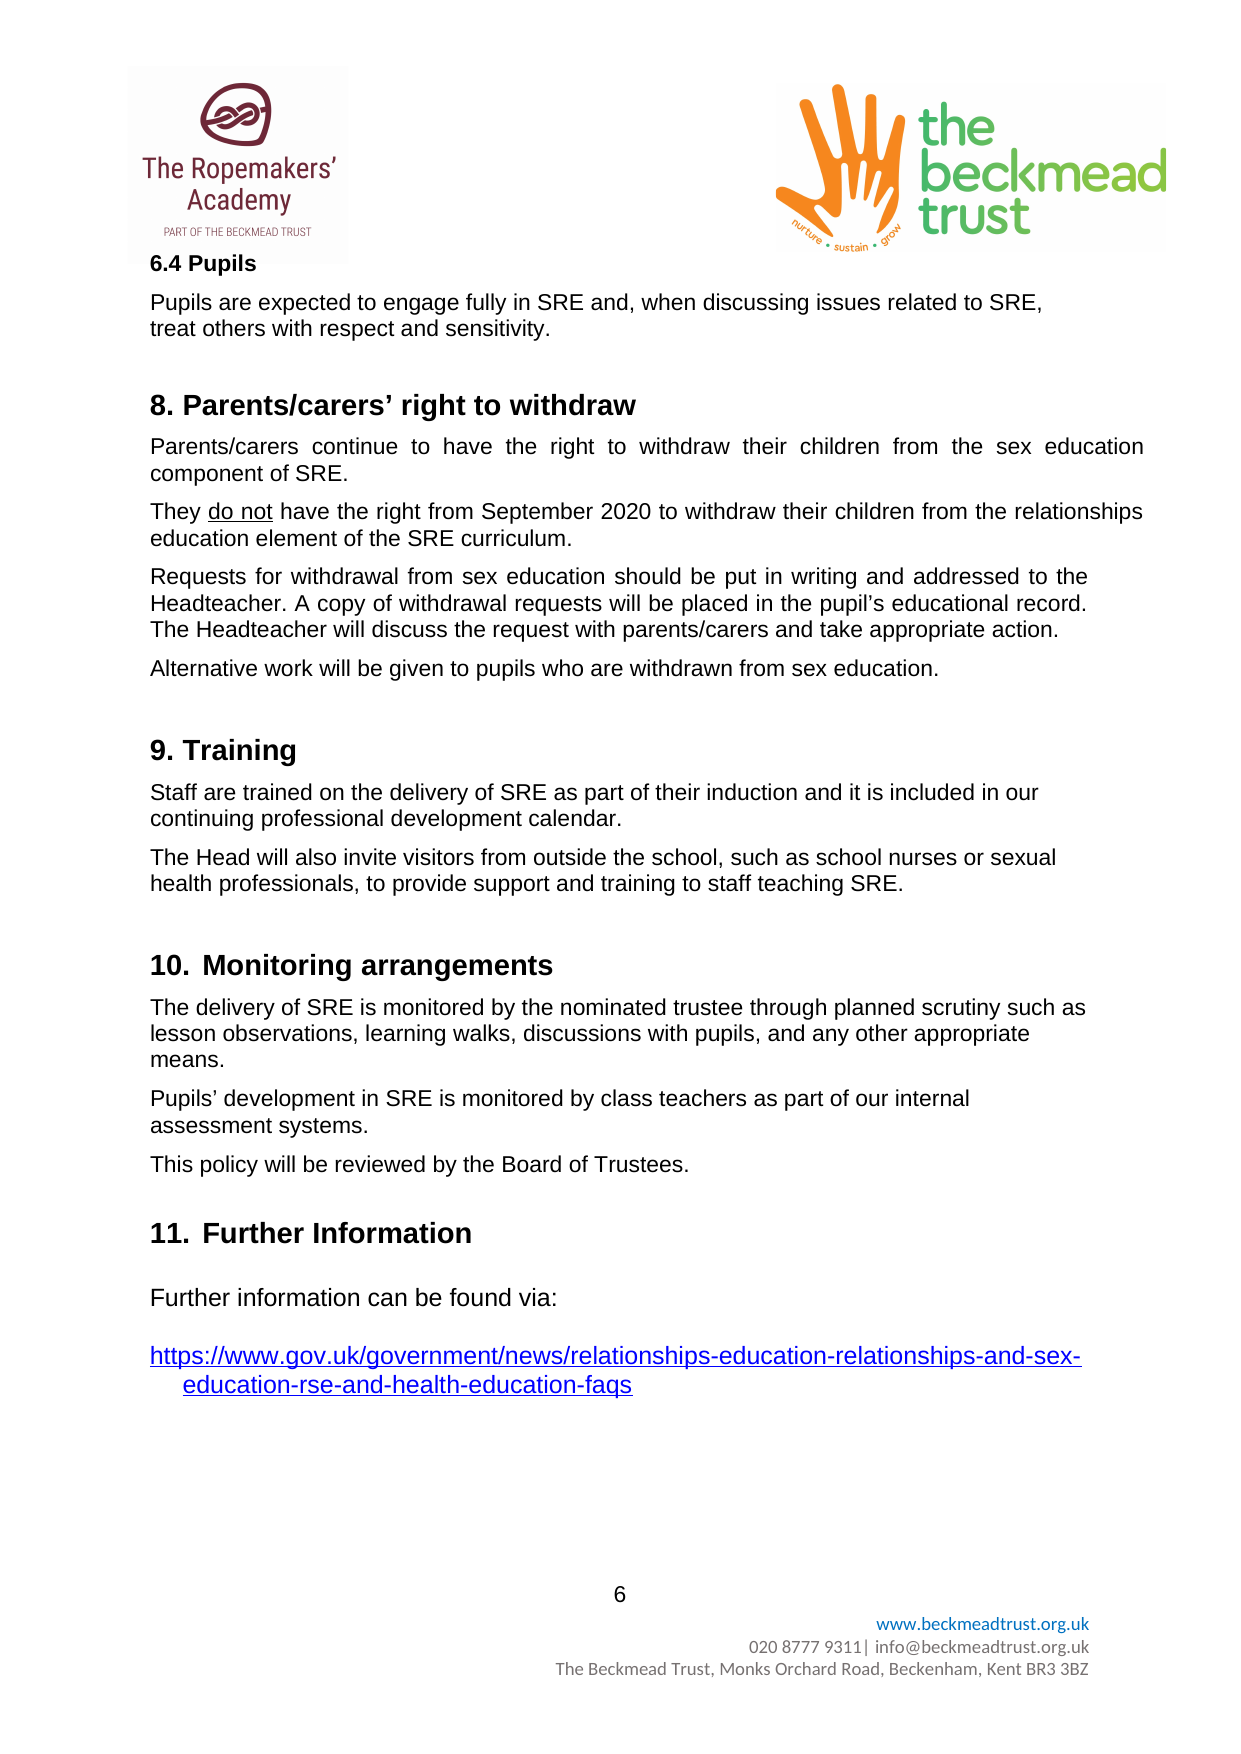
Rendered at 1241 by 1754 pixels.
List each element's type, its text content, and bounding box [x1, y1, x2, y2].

text This policy will be reviewed by the Board of Trustees. [150, 1151, 1144, 1177]
text Requests for withdrawal from sex education should be put in writing and addressed to the Headteacher. A copy of withdrawal requests will be placed in the pupil’s educational record. The Headteacher will discuss the request with parents/carers and take appropriate action. [150, 563, 1089, 642]
picture [127, 66, 349, 264]
picture [775, 83, 1167, 252]
subtitle Training [149, 733, 1144, 766]
text Alternative work will be given to pupils who are withdrawn from sex education. [150, 655, 1144, 682]
text They do not have the right from September 2020 to withdraw their children from the relationships education element of the SRE curriculum. [150, 498, 1144, 551]
text Pupils’ development in SRE is monitored by class teachers as part of our internal assessment systems. [150, 1085, 972, 1138]
subtitle Further Information [149, 1216, 1144, 1250]
subtitle https://www.gov.uk/government/news/relationships-education-relationships-and-sex-education-rse-and-health-education-faqs [149, 1341, 1144, 1398]
subtitle Monitoring arrangements [149, 948, 1144, 982]
text The Head will also invite visitors from outside the school, such as school nurses or sexual health professionals, to provide support and training to staff teaching SRE. [150, 844, 1058, 896]
text Pupils are expected to engage fully in SRE and, when discussing issues related to SRE, treat others with respect and sensitivity. [150, 288, 1044, 341]
subtitle Pupils [149, 250, 1144, 276]
text Parents/carers continue to have the right to withdraw their children from the sex education component of SRE. [150, 433, 1144, 486]
subtitle Parents/carers’ right to withdraw [149, 387, 1144, 421]
text The delivery of SRE is monitored by the nominated trustee through planned scrutiny such as lesson observations, learning walks, discussions with pupils, and any other appropriate means. [150, 994, 1088, 1073]
text Staff are trained on the delivery of SRE as part of their induction and it is included in our continuing professional development calendar. [150, 779, 1041, 831]
subtitle Further information can be found via: [149, 1283, 1144, 1312]
